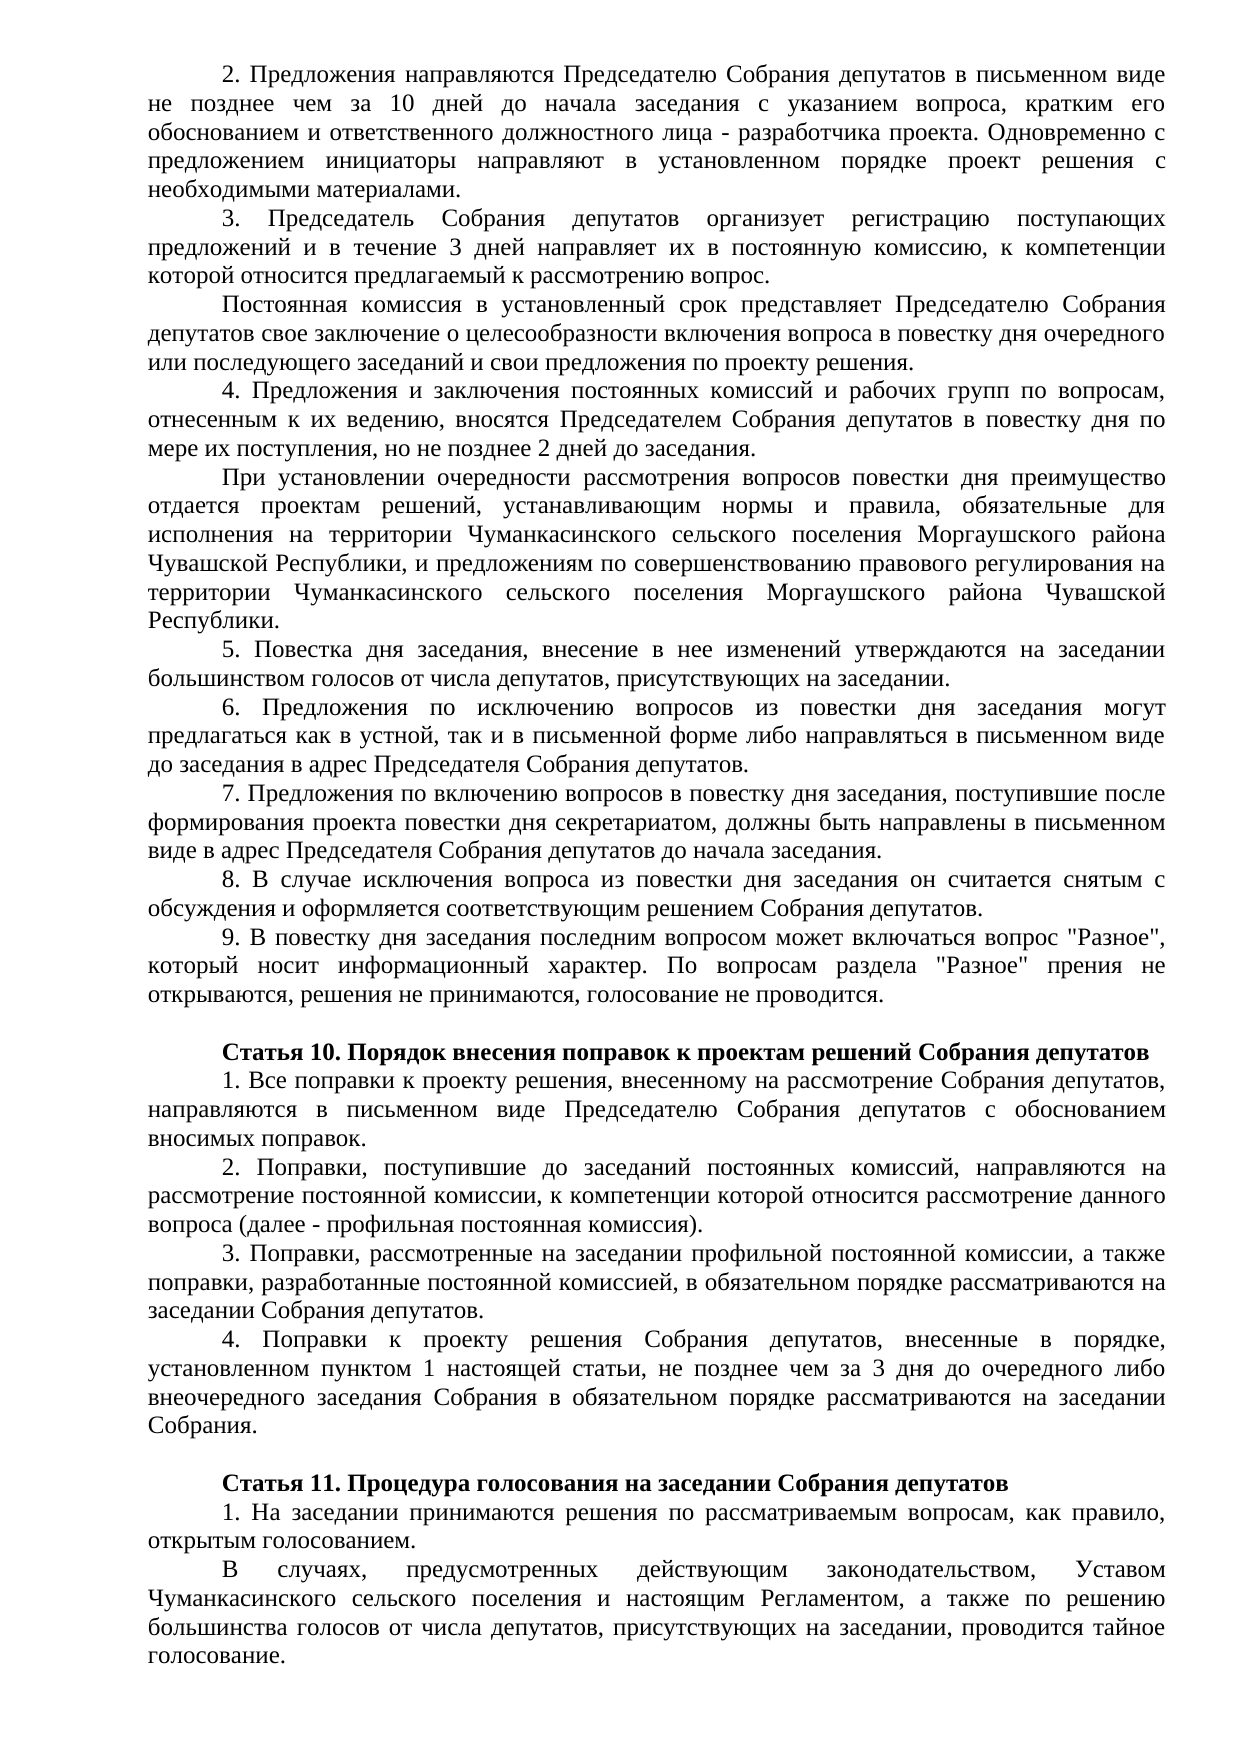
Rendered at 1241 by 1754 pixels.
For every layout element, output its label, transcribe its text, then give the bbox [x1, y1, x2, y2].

text Статья 10. Порядок внесения поправок к проектам решений Собрания депутатов [148, 1037, 1167, 1065]
text 5. Повестка дня заседания, внесение в нее изменений утверждаются на заседании большинством голосов от числа депутатов, присутствующих на заседании. [148, 634, 1167, 692]
text 6. Предложения по исключению вопросов из повестки дня заседания могут предлагаться как в устной, так и в письменной форме либо направляться в письменном виде до заседания в адрес Председателя Собрания депутатов. [148, 692, 1167, 778]
text 7. Предложения по включению вопросов в повестку дня заседания, поступившие после формирования проекта повестки дня секретариатом, должны быть направлены в письменном виде в адрес Председателя Собрания депутатов до начала заседания. [148, 778, 1167, 864]
text При установлении очередности рассмотрения вопросов повестки дня преимущество отдается проектам решений, устанавливающим нормы и правила, обязательные для исполнения на территории Чуманкасинского сельского поселения Моргаушского района Чувашской Республики, и предложениям по совершенствованию правового регулирования на территории Чуманкасинского сельского поселения Моргаушского района Чувашской Республики. [148, 462, 1167, 634]
text 1. На заседании принимаются решения по рассматриваемым вопросам, как правило, открытым голосованием. [148, 1497, 1167, 1554]
text Статья 11. Процедура голосования на заседании Собрания депутатов [148, 1468, 1167, 1497]
text 8. В случае исключения вопроса из повестки дня заседания он считается снятым с обсуждения и оформляется соответствующим решением Собрания депутатов. [148, 864, 1167, 922]
text Постоянная комиссия в установленный срок представляет Председателю Собрания депутатов свое заключение о целесообразности включения вопроса в повестку дня очередного или последующего заседаний и свои предложения по проекту решения. [148, 289, 1167, 375]
text В случаях, предусмотренных действующим законодательством, Уставом Чуманкасинского сельского поселения и настоящим Регламентом, а также по решению большинства голосов от числа депутатов, присутствующих на заседании, проводится тайное голосование. [148, 1554, 1167, 1669]
text 1. Все поправки к проекту решения, внесенному на рассмотрение Собрания депутатов, направляются в письменном виде Председателю Собрания депутатов с обоснованием вносимых поправок. [148, 1065, 1167, 1152]
text 3. Поправки, рассмотренные на заседании профильной постоянной комиссии, а также поправки, разработанные постоянной комиссией, в обязательном порядке рассматриваются на заседании Собрания депутатов. [148, 1238, 1167, 1324]
text 2. Предложения направляются Председателю Собрания депутатов в письменном виде не позднее чем за 10 дней до начала заседания с указанием вопроса, кратким его обоснованием и ответственного должностного лица - разработчика проекта. Одновременно с предложением инициаторы направляют в установленном порядке проект решения с необходимыми материалами. [148, 59, 1167, 203]
text 4. Поправки к проекту решения Собрания депутатов, внесенные в порядке, установленном пунктом 1 настоящей статьи, не позднее чем за 3 дня до очередного либо внеочередного заседания Собрания в обязательном порядке рассматриваются на заседании Собрания. [148, 1324, 1167, 1439]
text 9. В повестку дня заседания последним вопросом может включаться вопрос "Разное", который носит информационный характер. По вопросам раздела "Разное" прения не открываются, решения не принимаются, голосование не проводится. [148, 922, 1167, 1008]
text 3. Председатель Собрания депутатов организует регистрацию поступающих предложений и в течение 3 дней направляет их в постоянную комиссию, к компетенции которой относится предлагаемый к рассмотрению вопрос. [148, 203, 1167, 289]
text 2. Поправки, поступившие до заседаний постоянных комиссий, направляются на рассмотрение постоянной комиссии, к компетенции которой относится рассмотрение данного вопроса (далее - профильная постоянная комиссия). [148, 1152, 1167, 1238]
text 4. Предложения и заключения постоянных комиссий и рабочих групп по вопросам, отнесенным к их ведению, вносятся Председателем Собрания депутатов в повестку дня по мере их поступления, но не позднее 2 дней до заседания. [148, 375, 1167, 462]
